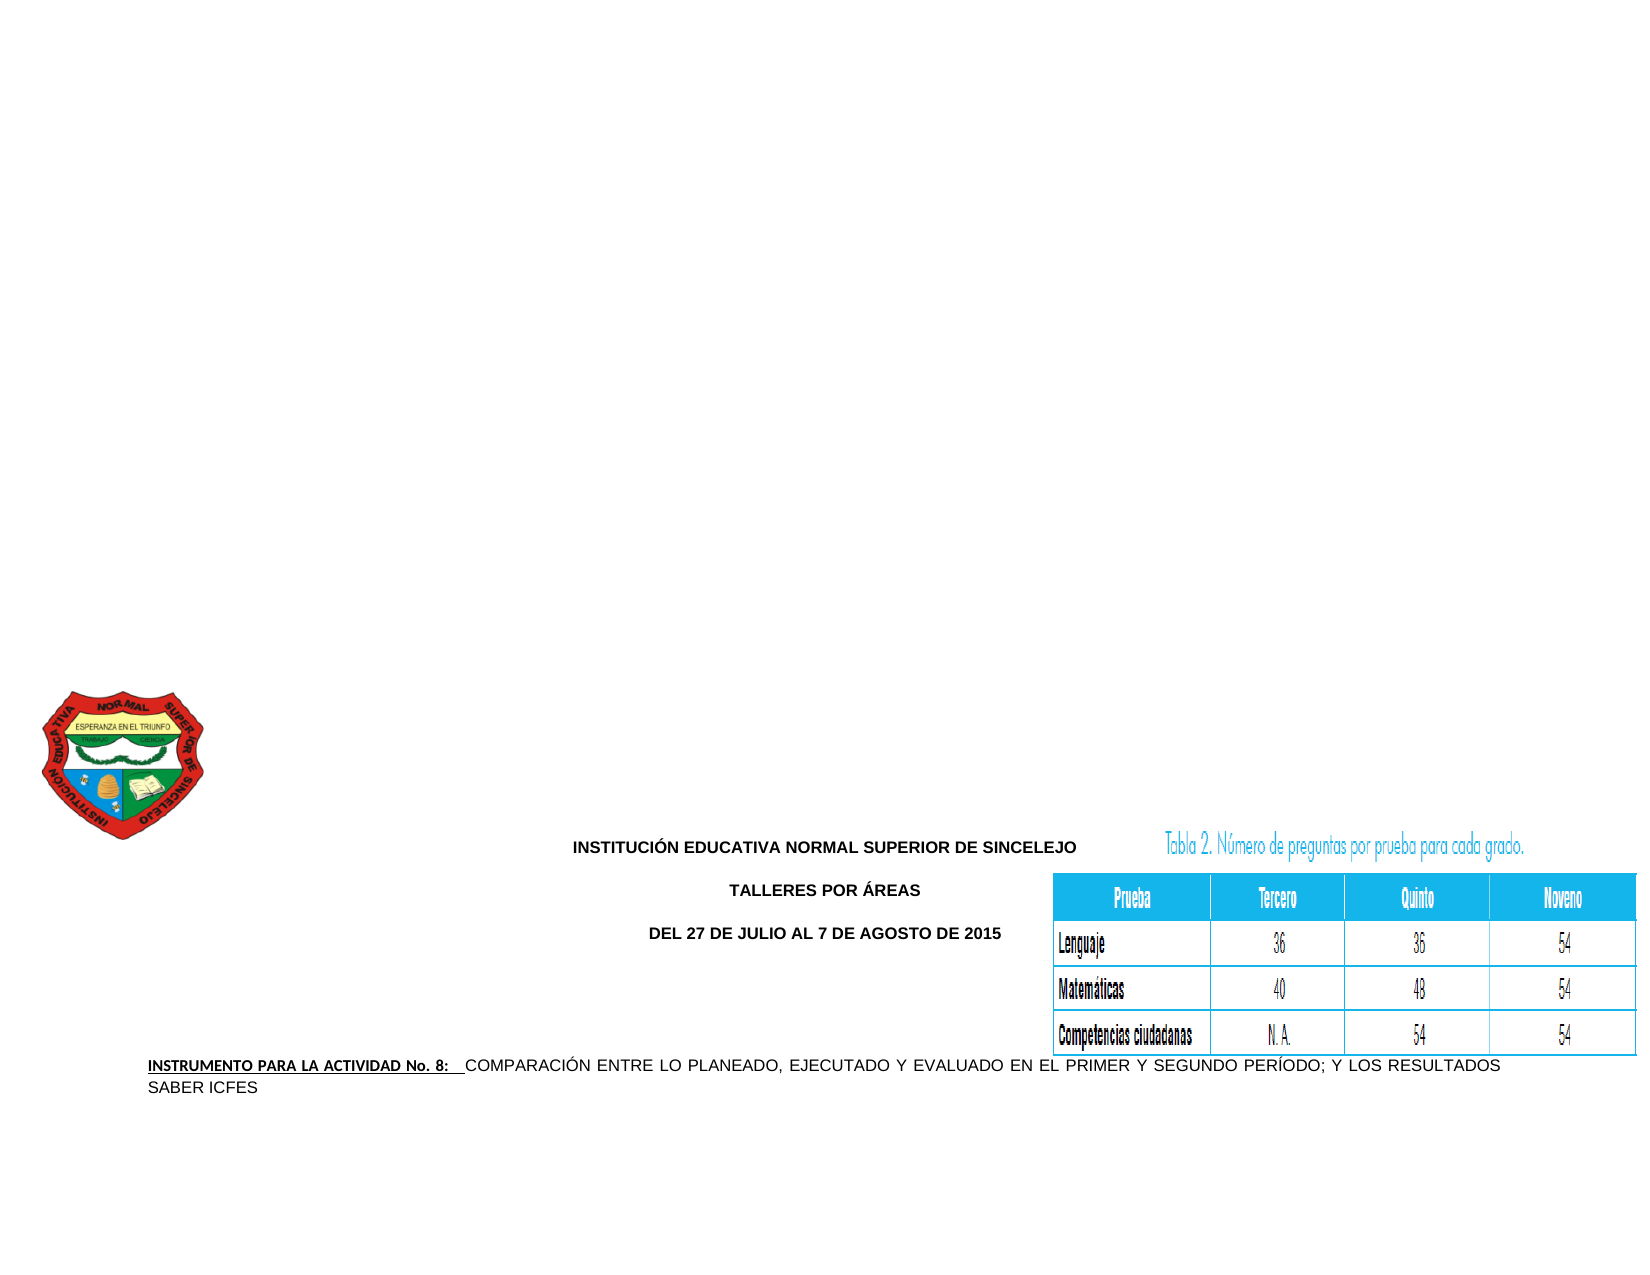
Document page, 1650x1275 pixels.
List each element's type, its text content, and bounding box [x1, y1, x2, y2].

text INSTITUCIÓN EDUCATIVA NORMAL SUPERIOR DE SINCELEJO [148, 838, 1502, 857]
text INSTRUMENTO PARA LA ACTIVIDAD No. 8: COMPARACIÓN ENTRE LO PLANEADO, EJECUTADO Y EVALUADO EN EL PRIMER Y SEGUNDO PERÍODO; Y LOS RESULTADOS SABER ICFES [148, 1055, 1502, 1097]
text TALLERES POR ÁREAS [148, 881, 1502, 900]
text DEL 27 DE JULIO AL 7 DE AGOSTO DE 2015 [148, 924, 1502, 943]
picture [41, 691, 204, 840]
picture [1044, 790, 1649, 1116]
